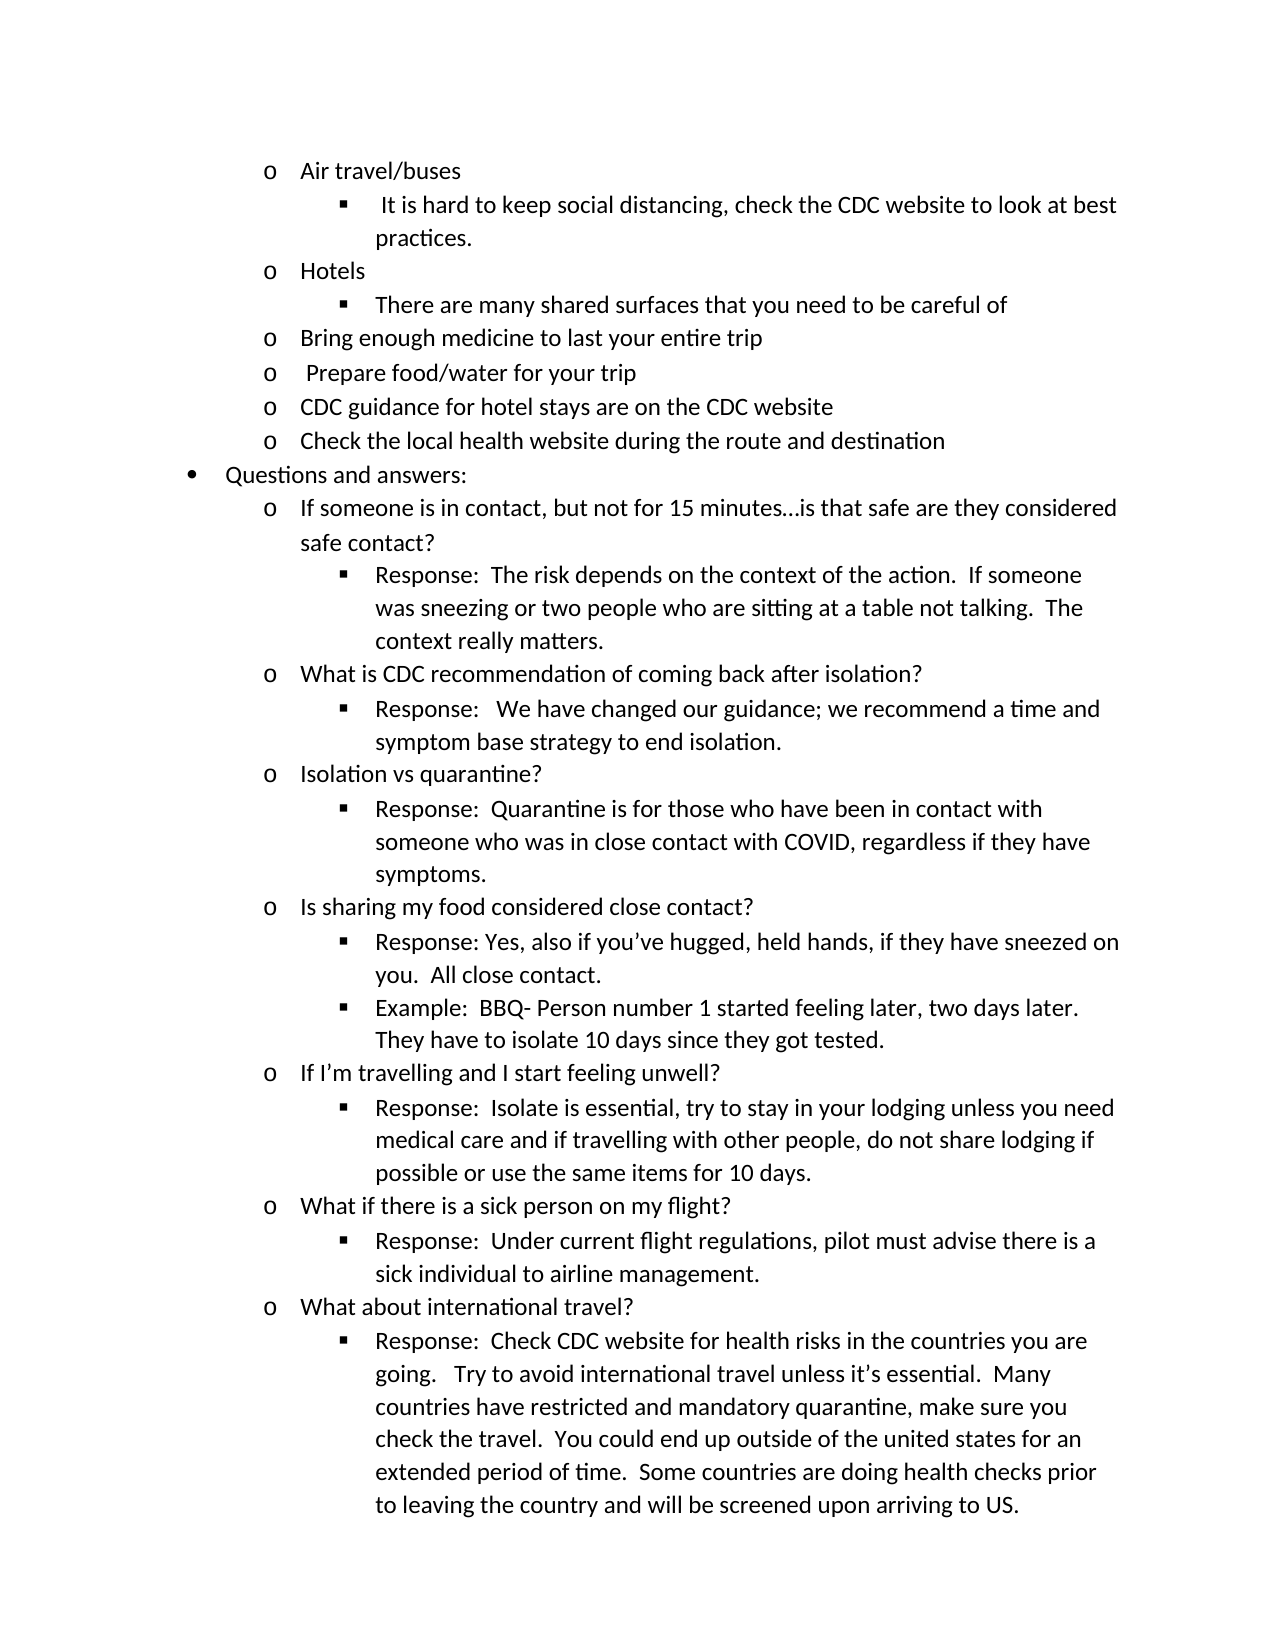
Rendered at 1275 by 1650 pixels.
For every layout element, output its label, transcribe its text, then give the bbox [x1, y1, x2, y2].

list It is hard to keep social distancing, check the CDC website to look at best practices. [338, 189, 1121, 253]
list Isolation vs quarantine? [263, 758, 1121, 790]
list Check the local health website during the route and destination [263, 425, 1121, 457]
list Example: BBQ- Person number 1 started feeling later, two days later. They have to isolate 10 days since they got tested. [338, 992, 1121, 1055]
list If someone is in contact, but not for 15 minutes…is that safe are they considered safe contact? [263, 493, 1121, 557]
list Response: Isolate is essential, try to stay in your lodging unless you need medical care and if travelling with other people, do not share lodging if possible or use the same items for 10 days. [338, 1092, 1121, 1188]
list Response: Quarantine is for those who have been in contact with someone who was in close contact with COVID, regardless if they have symptoms. [338, 793, 1121, 889]
list CDC guidance for hotel stays are on the CDC website [263, 391, 1121, 423]
list If I’m travelling and I start feeling unwell? [263, 1057, 1121, 1089]
list Prepare food/water for your trip [263, 357, 1121, 389]
list What about international travel? [263, 1291, 1121, 1322]
list Bring enough medicine to last your entire trip [263, 323, 1121, 354]
list Response: The risk depends on the context of the action. If someone was sneezing or two people who are sitting at a table not talking. The context really matters. [338, 560, 1121, 656]
list Response: Check CDC website for health risks in the countries you are going. Try to avoid international travel unless it’s essential. Many countries have restricted and mandatory quarantine, make sure you check the travel. You could end up outside of the united states for an extended period of time. Some countries are doing health checks prior to leaving the country and will be screened upon arriving to US. [338, 1325, 1121, 1520]
list What is CDC recommendation of coming back after isolation? [263, 658, 1121, 690]
list Air travel/buses [263, 155, 1121, 187]
list What if there is a sick person on my flight? [263, 1191, 1121, 1222]
list Hotels [263, 255, 1121, 287]
list Questions and answers: [188, 460, 1121, 490]
list Response: Yes, also if you’ve hugged, held hands, if they have sneezed on you. All close contact. [338, 926, 1121, 989]
list Is sharing my food considered close contact? [263, 892, 1121, 923]
list There are many shared surfaces that you need to be careful of [338, 290, 1121, 320]
list Response: Under current flight regulations, pilot must advise there is a sick individual to airline management. [338, 1225, 1121, 1288]
list Response: We have changed our guidance; we recommend a time and symptom base strategy to end isolation. [338, 693, 1121, 756]
